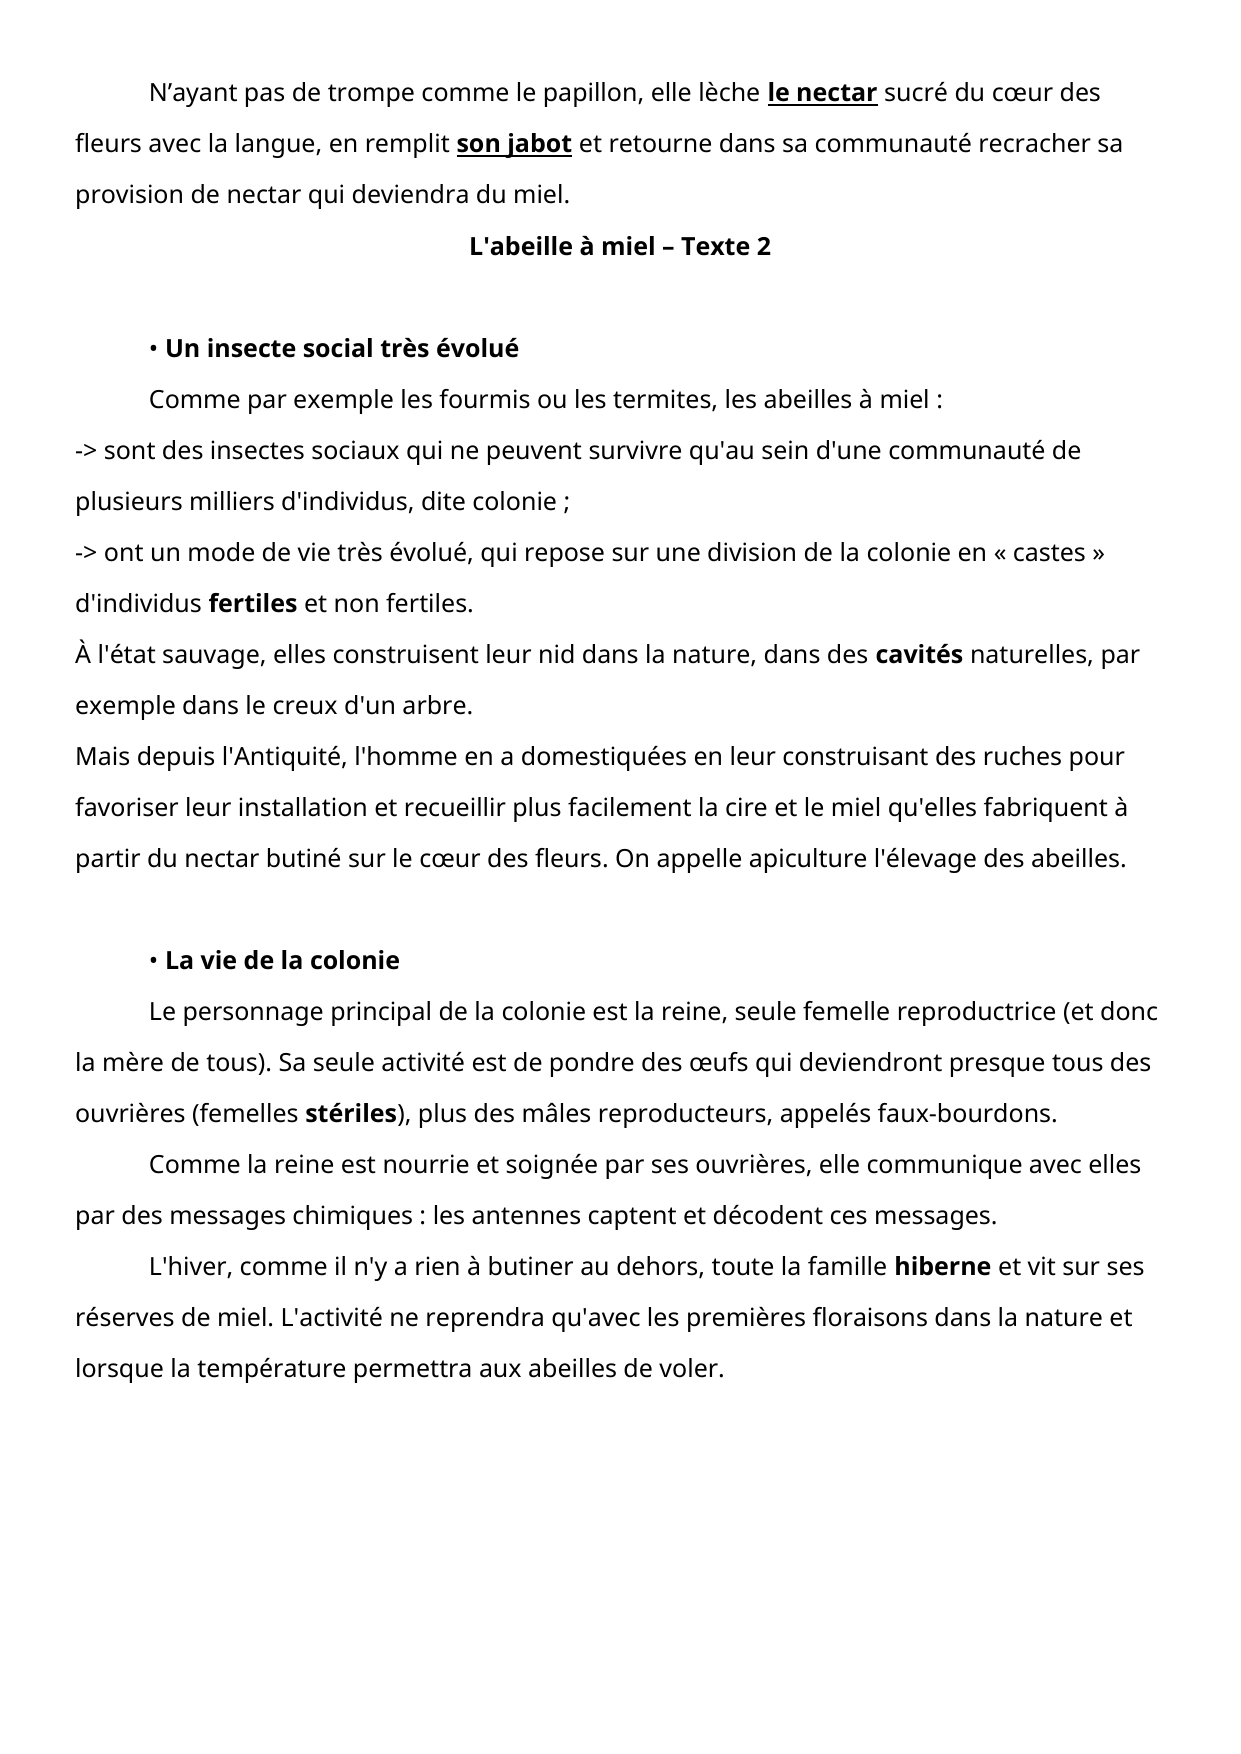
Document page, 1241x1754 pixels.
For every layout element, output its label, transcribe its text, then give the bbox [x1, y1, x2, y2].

text -> sont des insectes sociaux qui ne peuvent survivre qu'au sein d'une communauté de plusieurs milliers d'individus, dite colonie ; [75, 432, 1165, 517]
text Comme la reine est nourrie et soignée par ses ouvrières, elle communique avec elles par des messages chimiques : les antennes captent et décodent ces messages. [75, 1147, 1165, 1232]
text • La vie de la colonie [75, 943, 1165, 977]
text À l'état sauvage, elles construisent leur nid dans la nature, dans des cavités naturelles, par exemple dans le creux d'un arbre. [75, 636, 1165, 722]
text L'abeille à miel – Texte 2 [75, 228, 1165, 262]
text Mais depuis l'Antiquité, l'homme en a domestiquées en leur construisant des ruches pour favoriser leur installation et recueillir plus facilement la cire et le miel qu'elles fabriquent à partir du nectar butiné sur le cœur des fleurs. On appelle apiculture l'élevage des abeilles. [75, 738, 1165, 875]
text Comme par exemple les fourmis ou les termites, les abeilles à miel : [75, 381, 1165, 415]
text N’ayant pas de trompe comme le papillon, elle lèche le nectar sucré du cœur des fleurs avec la langue, en remplit son jabot et retourne dans sa communauté recracher sa provision de nectar qui deviendra du miel. [75, 75, 1165, 211]
text Le personnage principal de la colonie est la reine, seule femelle reproductrice (et donc la mère de tous). Sa seule activité est de pondre des œufs qui deviendront presque tous des ouvrières (femelles stériles), plus des mâles reproducteurs, appelés faux-bourdons. [75, 994, 1165, 1130]
text • Un insecte social très évolué [75, 330, 1165, 364]
text -> ont un mode de vie très évolué, qui repose sur une division de la colonie en « castes » d'individus fertiles et non fertiles. [75, 534, 1165, 619]
text L'hiver, comme il n'y a rien à butiner au dehors, toute la famille hiberne et vit sur ses réserves de miel. L'activité ne reprendra qu'avec les premières floraisons dans la nature et lorsque la température permettra aux abeilles de voler. [75, 1249, 1165, 1385]
